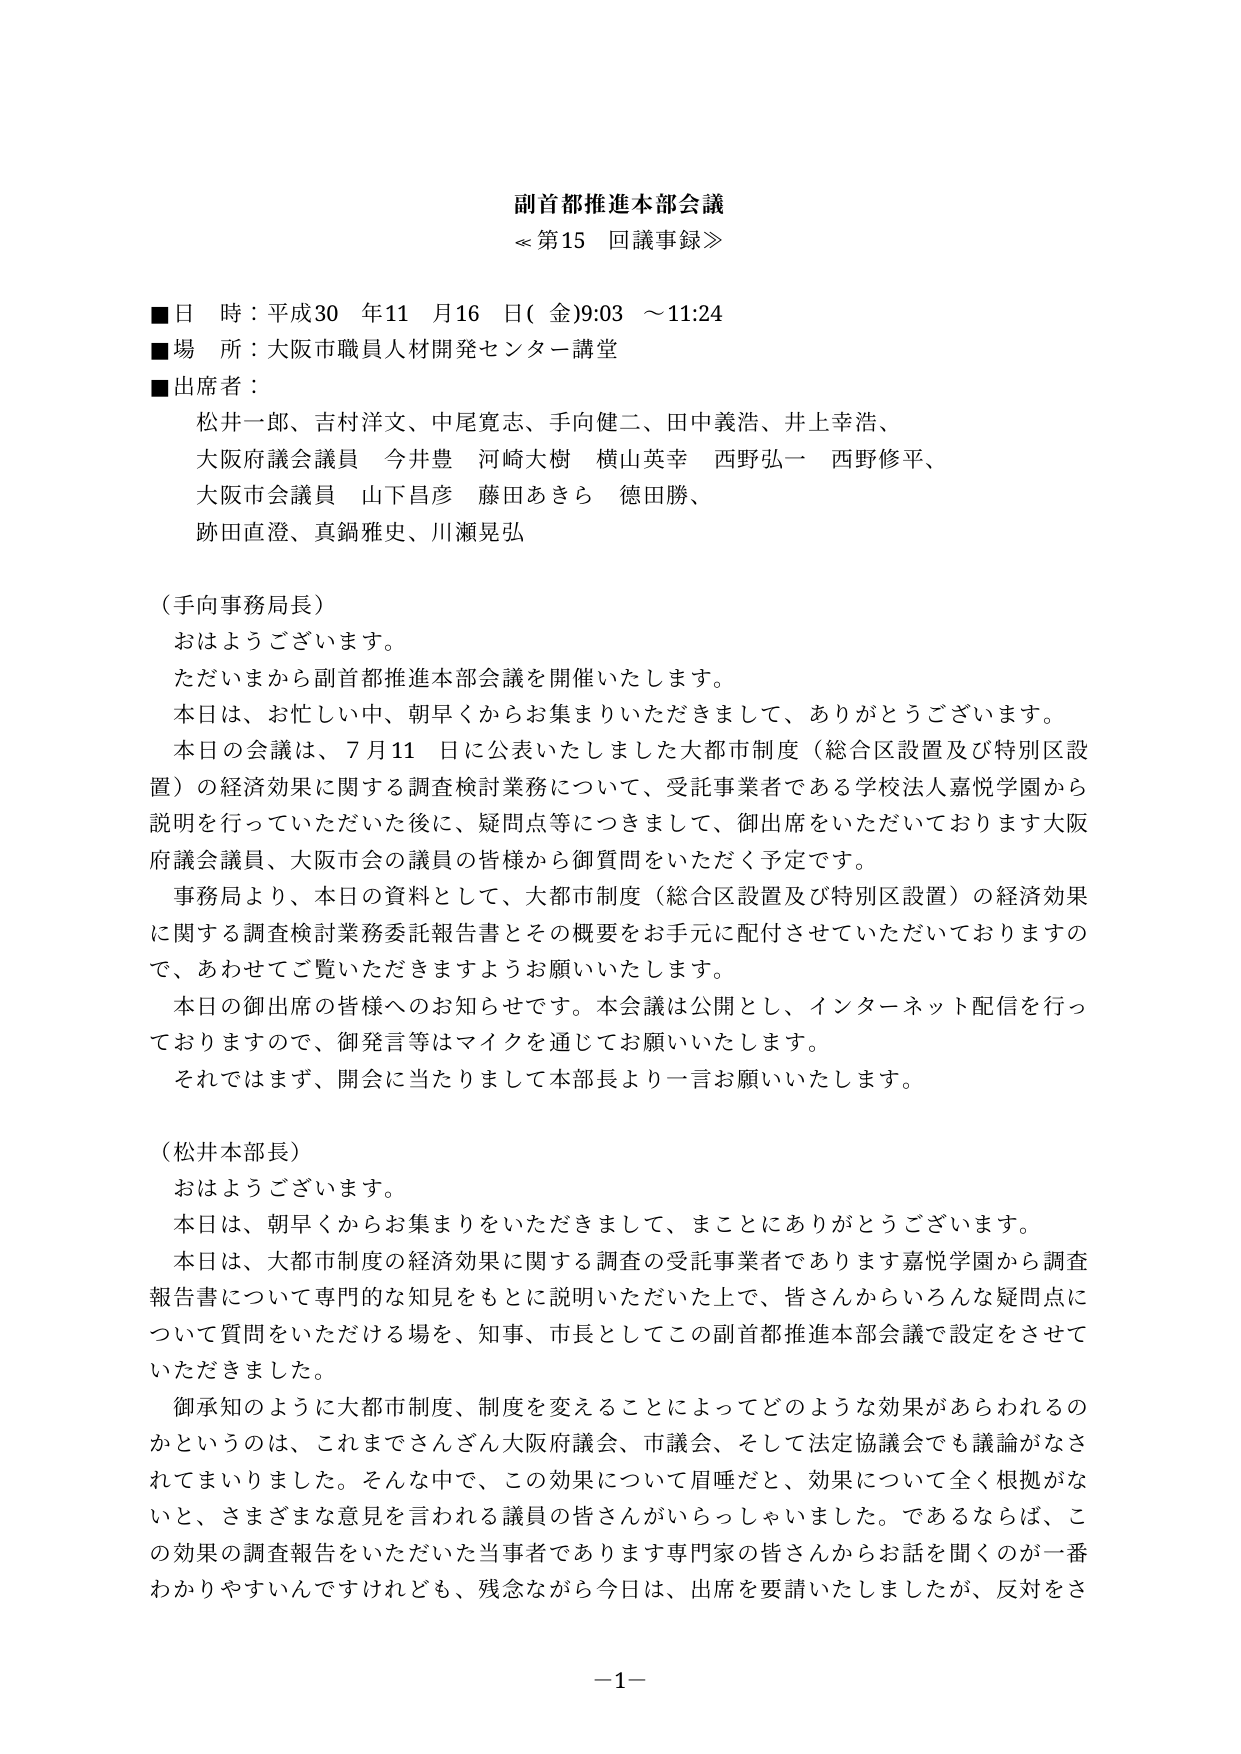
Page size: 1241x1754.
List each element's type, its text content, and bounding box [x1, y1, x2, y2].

text 跡田直澄、真鍋雅史、川瀬晃弘 [149, 512, 1091, 549]
text 大阪府議会議員 今井豊 河崎大樹 横山英幸 西野弘一 西野修平、 [149, 439, 1091, 476]
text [149, 1387, 1091, 1606]
text それではまず、開会に当たりまして本部長より一言お願いいたします。 [149, 1059, 1091, 1096]
text 大阪市会議員 山下昌彦 藤田あきら 德田勝、 [149, 476, 1091, 512]
text （松井本部長） [149, 1132, 1091, 1169]
text ≪第15回議事録≫ [149, 221, 1091, 257]
text 事務局より、本日の資料として、大都市制度（総合区設置及び特別区設置）の経済効果に関する調査検討業務委託報告書とその概要をお手元に配付させていただいておりますので、あわせてご覧いただきますようお願いいたします。 [149, 877, 1091, 986]
text 本日の会議は、７月11日に公表いたしました大都市制度（総合区設置及び特別区設置）の経済効果に関する調査検討業務について、受託事業者である学校法人嘉悦学園から説明を行っていただいた後に、疑問点等につきまして、御出席をいただいております大阪府議会議員、大阪市会の議員の皆様から御質問をいただく予定です。 [149, 731, 1091, 877]
text 本日は、お忙しい中、朝早くからお集まりいただきまして、ありがとうございます。 [149, 695, 1091, 731]
text ■場 所：大阪市職員人材開発センター講堂 [149, 330, 1091, 367]
text おはようございます。 [149, 1169, 1091, 1205]
text 本日は、朝早くからお集まりをいただきまして、まことにありがとうございます。 [149, 1205, 1091, 1242]
text 本日の御出席の皆様へのお知らせです。本会議は公開とし、インターネット配信を行っておりますので、御発言等はマイクを通じてお願いいたします。 [149, 986, 1091, 1059]
text ■日 時：平成30年11月16日(金)9:03～11:24 [149, 294, 1091, 330]
text 松井一郎、吉村洋文、中尾寛志、手向健二、田中義浩、井上幸浩、 [149, 403, 1091, 439]
text おはようございます。 [149, 622, 1091, 658]
text 本日は、大都市制度の経済効果に関する調査の受託事業者であります嘉悦学園から調査報告書について専門的な知見をもとに説明いただいた上で、皆さんからいろんな疑問点について質問をいただける場を、知事、市長としてこの副首都推進本部会議で設定をさせていただきました。 [149, 1242, 1091, 1387]
text 副首都推進本部会議 [149, 184, 1091, 221]
text ■出席者： [149, 367, 1091, 403]
text ただいまから副首都推進本部会議を開催いたします。 [149, 658, 1091, 695]
text （手向事務局長） [149, 585, 1091, 622]
